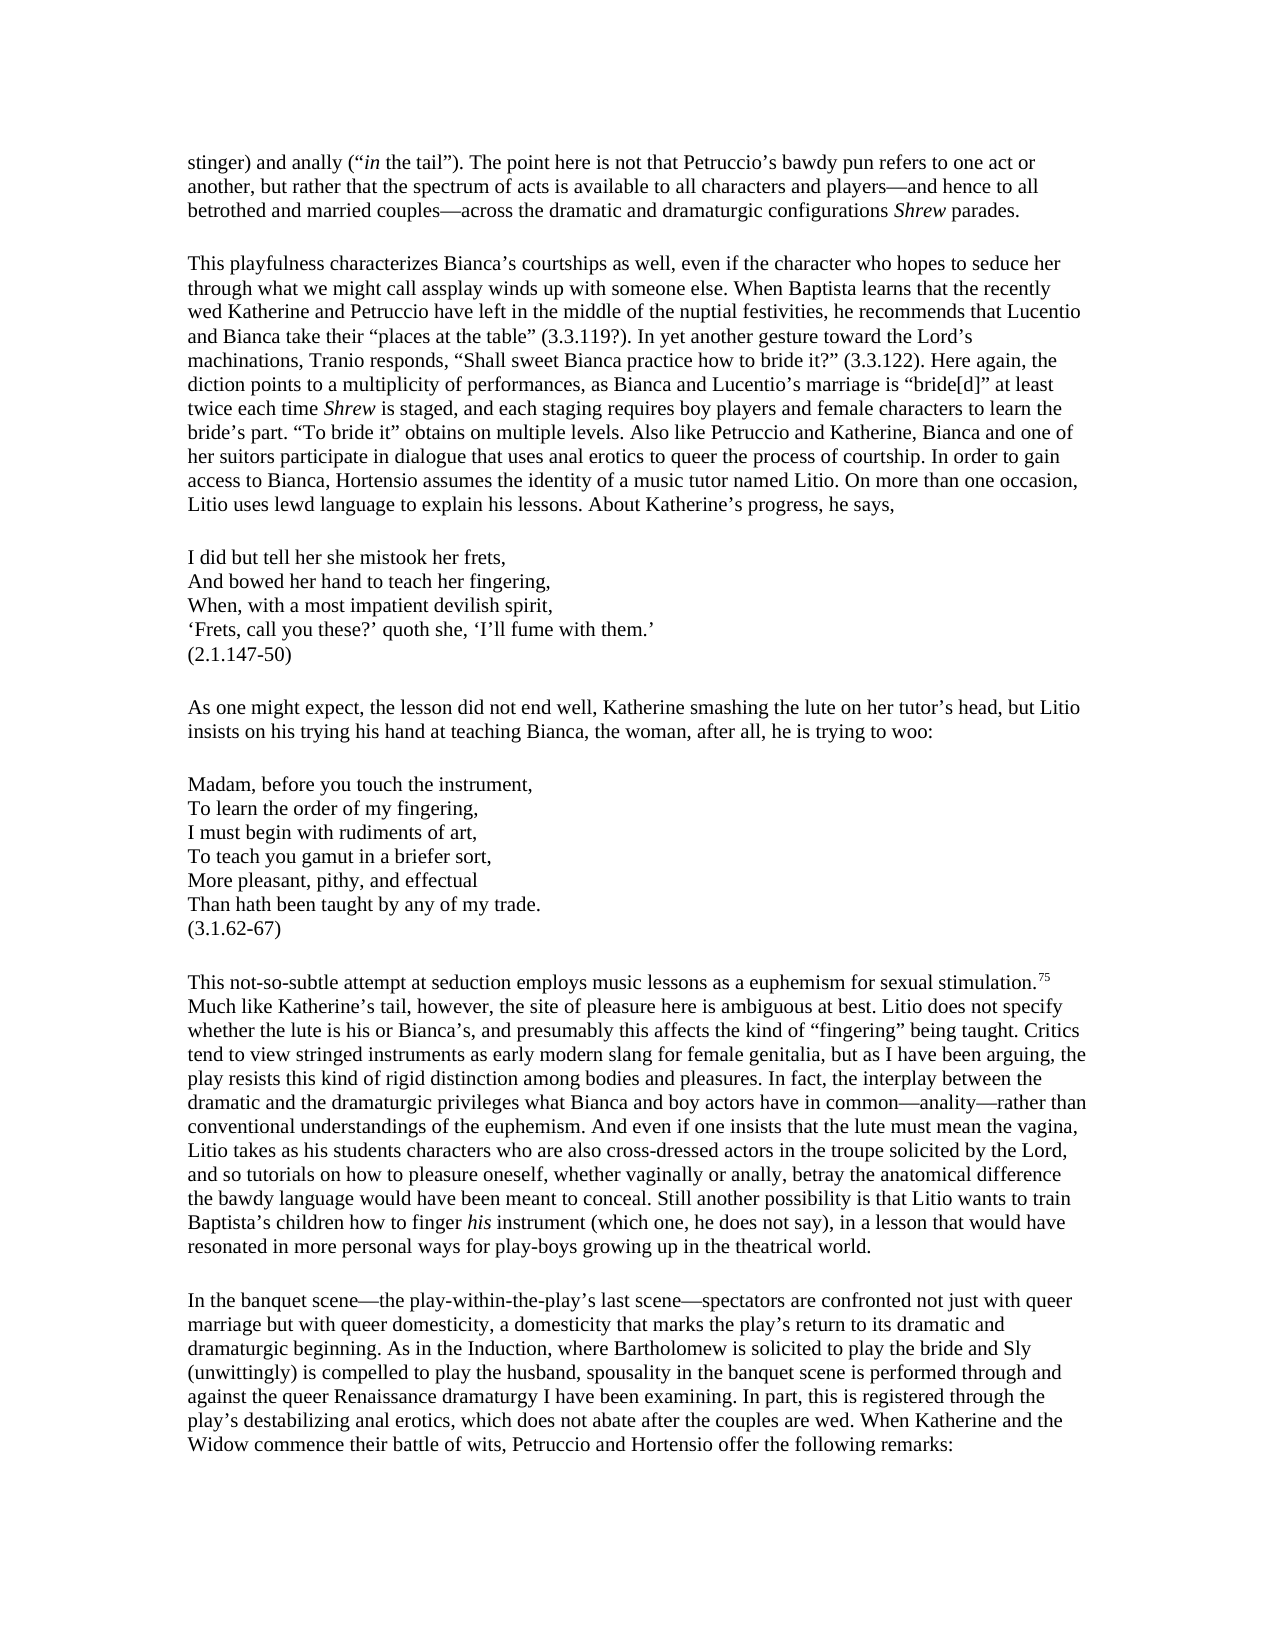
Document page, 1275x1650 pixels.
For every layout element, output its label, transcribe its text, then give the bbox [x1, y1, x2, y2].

text I must begin with rudiments of art, [187, 820, 1087, 844]
text Madam, before you touch the instrument, [187, 772, 1087, 796]
text More pleasant, pithy, and effectual [187, 868, 1087, 892]
text ‘Frets, call you these?’ quoth she, ‘I’ll fume with them.’ [187, 617, 1087, 641]
text This not-so-subtle attempt at seduction employs music lessons as a euphemism for sexual stimulation.75 Much like Katherine’s tail, however, the site of pleasure here is ambiguous at best. Litio does not specify whether the lute is his or Bianca’s, and presumably this affects the kind of “fingering” being taught. Critics tend to view stringed instruments as early modern slang for female genitalia, but as I have been arguing, the play resists this kind of rigid distinction among bodies and pleasures. In fact, the interplay between the dramatic and the dramaturgic privileges what Bianca and boy actors have in common—anality—rather than conventional understandings of the euphemism. And even if one insists that the lute must mean the vagina, Litio takes as his students characters who are also cross-dressed actors in the troupe solicited by the Lord, and so tutorials on how to pleasure oneself, whether vaginally or anally, betray the anatomical difference the bawdy language would have been meant to conceal. Still another possibility is that Litio wants to train Baptista’s children how to finger his instrument (which one, he does not say), in a lesson that would have resonated in more personal ways for play-boys growing up in the theatrical world. [187, 969, 1087, 1258]
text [187, 150, 1087, 222]
text (3.1.62-67) [187, 916, 1087, 940]
text When, with a most impatient devilish spirit, [187, 593, 1087, 617]
text (2.1.147-50) [187, 641, 1087, 666]
text As one might expect, the lesson did not end well, Katherine smashing the lute on her tutor’s head, but Litio insists on his trying his hand at teaching Bianca, the woman, after all, he is trying to woo: [187, 695, 1087, 743]
text To teach you gamut in a briefer sort, [187, 844, 1087, 868]
text To learn the order of my fingering, [187, 796, 1087, 820]
text This playfulness characterizes Bianca’s courtships as well, even if the character who hopes to seduce her through what we might call assplay winds up with someone else. When Baptista learns that the recently wed Katherine and Petruccio have left in the middle of the nuptial festivities, he recommends that Lucentio and Bianca take their “places at the table” (3.3.119?). In yet another gesture toward the Lord’s machinations, Tranio responds, “Shall sweet Bianca practice how to bride it?” (3.3.122). Here again, the diction points to a multiplicity of performances, as Bianca and Lucentio’s marriage is “bride[d]” at least twice each time Shrew is staged, and each staging requires boy players and female characters to learn the bride’s part. “To bride it” obtains on multiple levels. Also like Petruccio and Katherine, Bianca and one of her suitors participate in dialogue that uses anal erotics to queer the process of courtship. In order to gain access to Bianca, Hortensio assumes the identity of a music tutor named Litio. On more than one occasion, Litio uses lewd language to explain his lessons. About Katherine’s progress, he says, [187, 251, 1087, 516]
text I did but tell her she mistook her frets, [187, 545, 1087, 569]
text And bowed her hand to teach her fingering, [187, 569, 1087, 593]
text Than hath been taught by any of my trade. [187, 892, 1087, 916]
text In the banquet scene—the play-within-the-play’s last scene—spectators are confronted not just with queer marriage but with queer domesticity, a domesticity that marks the play’s return to its dramatic and dramaturgic beginning. As in the Induction, where Bartholomew is solicited to play the bride and Sly (unwittingly) is compelled to play the husband, spousality in the banquet scene is performed through and against the queer Renaissance dramaturgy I have been examining. In part, this is registered through the play’s destabilizing anal erotics, which does not abate after the couples are wed. When Katherine and the Widow commence their battle of wits, Petruccio and Hortensio offer the following remarks: [187, 1287, 1087, 1456]
